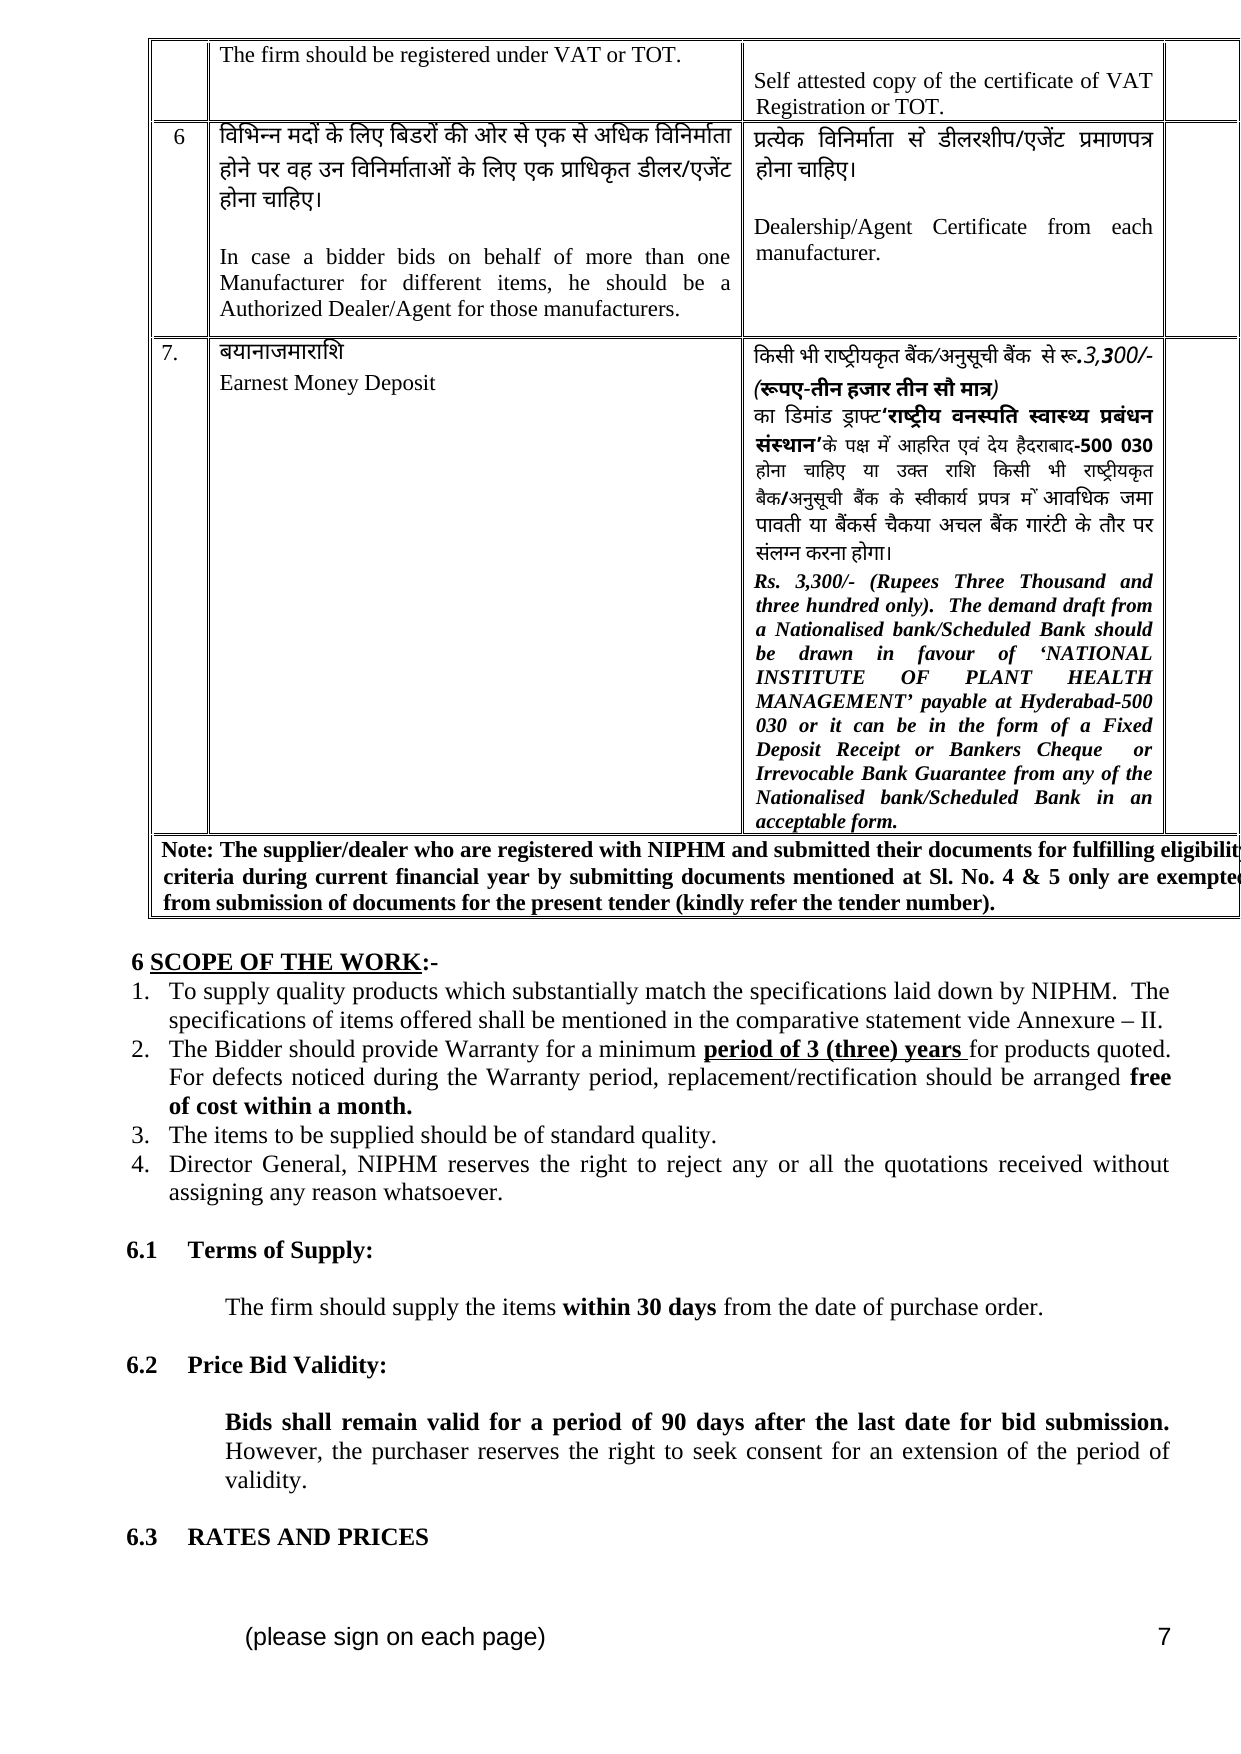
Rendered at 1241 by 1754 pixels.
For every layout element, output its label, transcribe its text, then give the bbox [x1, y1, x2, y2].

table_cell प्रत्‍येक विनिर्माता से डीलरशीप/एजेंट प्रमाणपत्र होना चाहिए। Dealership/Agent Certificate from each manufacturer. [744, 123, 1163, 336]
table_cell [1164, 41, 1239, 120]
table_cell 6 [152, 120, 207, 336]
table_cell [208, 41, 742, 120]
table_cell बयानाजमाराशि Earnest Money Deposit [210, 339, 741, 833]
list The items to be supplied should be of standard quality. [131, 1120, 1171, 1149]
list To supply quality products which substantially match the specifications laid down by NIPHM. The specifications of items offered shall be mentioned in the comparative statement vide Annexure – II. [131, 976, 1171, 1034]
table_cell 7. [150, 336, 208, 833]
list The Bidder should provide Warranty for a minimum period of 3 (three) years for products quoted. For defects noticed during the Warranty period, replacement/rectification should be arranged free of cost within a month. [131, 1034, 1171, 1120]
list Terms of Supply: [126, 1235, 1171, 1264]
table_cell विभिन्‍न मदों के लिए बिडरों की ओर से एक से अधिक विनिर्माता होने पर वह उन विनिर्माताओं के लिए एक प्राधिकृत डीलर/एजेंट होना चाहिए। In case a bidder bids on behalf of more than one Manufacturer for different items, he should be a Authorized Dealer/Agent for those manufacturers. [210, 123, 741, 336]
table_cell [1166, 120, 1239, 336]
list Price Bid Validity: [126, 1350, 1171, 1379]
table_cell 5 [152, 41, 208, 120]
table_cell किसी भी राष्‍ट्रीयकृत बैंक/अनुसूची बैंक से रू.3,300/-(रूपए-तीन हजार तीन सौ मात्र) का डिमांड ड्राफ्ट‘राष्‍ट्रीय वनस्‍पति स्‍वास्‍थ्‍य प्रबंधन संस्‍थान’के पक्ष में आहरित एवं देय हैदराबाद-500 030 होना चाहिए या उक्‍त राशि किसी भी राष्‍ट्रीयकृत बैक/अनुसूची बैंक के स्‍वीकार्य प्रपत्र में आवधिक जमा पावती या बैंकर्स चैकया अचल बैंक गारंटी के तौर पर संलग्‍न करना होगा। Rs. 3,300/- (Rupees Three Thousand and three hundred only). The demand draft from a Nationalised bank/Scheduled Bank should be drawn in favour of ‘NATIONAL INSTITUTE OF PLANT HEALTH MANAGEMENT’ payable at Hyderabad-500 030 or it can be in the form of a Fixed Deposit Receipt or Bankers Cheque or Irrevocable Bank Guarantee from any of the Nationalised bank/Scheduled Bank in an acceptable form. [744, 339, 1163, 833]
table_cell Note: The supplier/dealer who are registered with NIPHM and submitted their documents for fulfilling eligibility criteria during current financial year by submitting documents mentioned at Sl. No. 4 & 5 only are exempted from submission of documents for the present tender (kindly refer the tender number). [150, 833, 1240, 916]
text The firm should supply the items within 30 days from the date of purchase order. [225, 1292, 1171, 1321]
table_cell [1164, 336, 1240, 833]
subtitle SCOPE OF THE WORK:- [131, 947, 1171, 976]
text Bids shall remain valid for a period of 90 days after the last date for bid submission. However, the purchaser reserves the right to seek consent for an extension of the period of validity. [225, 1407, 1171, 1494]
list RATES AND PRICES [126, 1522, 1171, 1551]
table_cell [743, 41, 1164, 120]
list Director General, NIPHM reserves the right to reject any or all the quotations received without assigning any reason whatsoever. [131, 1149, 1171, 1206]
